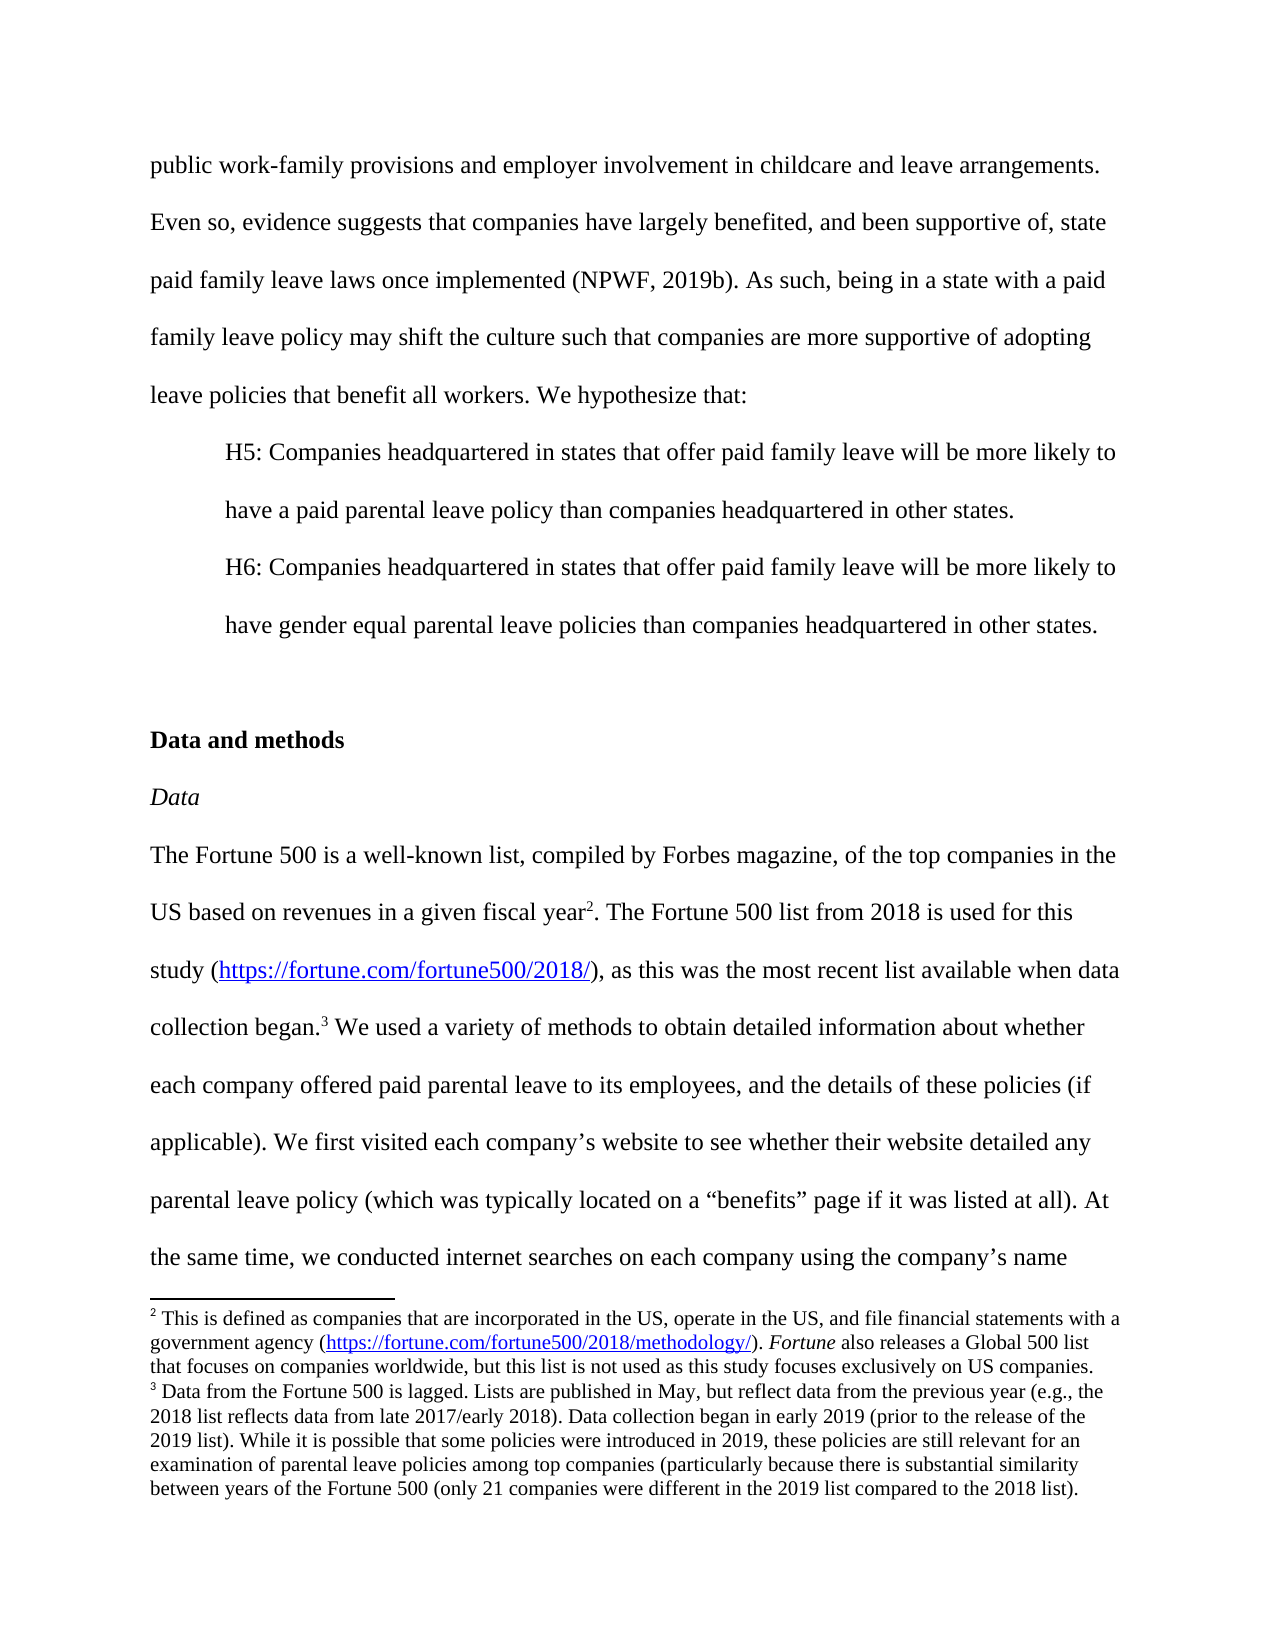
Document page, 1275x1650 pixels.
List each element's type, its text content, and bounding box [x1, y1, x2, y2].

text Data and methods [150, 725, 1125, 754]
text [150, 840, 1125, 1271]
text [150, 150, 1125, 409]
text H5: Companies headquartered in states that offer paid family leave will be more likely to have a paid parental leave policy than companies headquartered in other states. [225, 437, 1125, 524]
text H6: Companies headquartered in states that offer paid family leave will be more likely to have gender equal parental leave policies than companies headquartered in other states. [225, 552, 1125, 639]
text Data [150, 782, 1125, 811]
